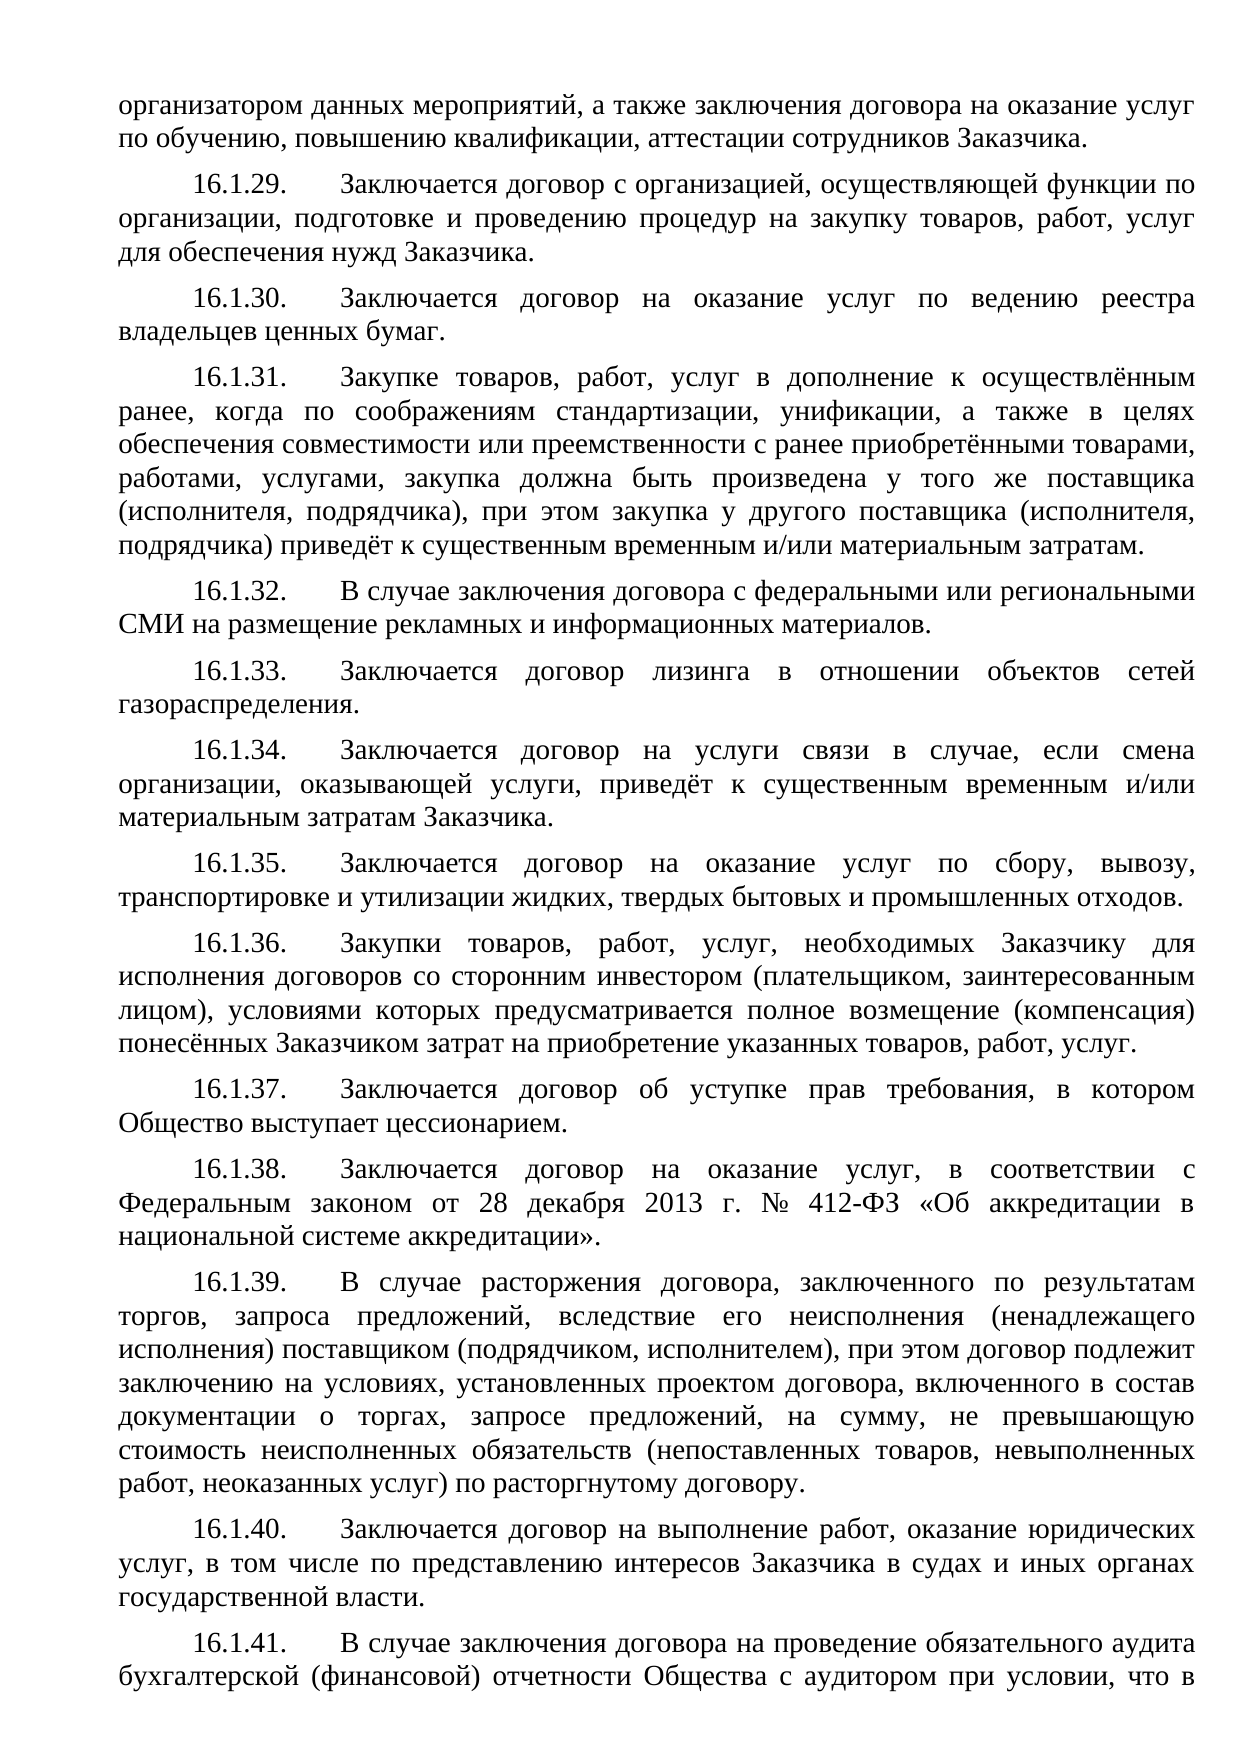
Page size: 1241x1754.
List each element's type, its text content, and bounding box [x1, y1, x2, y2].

list Заключается договор с организацией, осуществляющей функции по организации, подготовке и проведению процедур на закупку товаров, работ, услуг для обеспечения нужд Заказчика. [118, 167, 1196, 267]
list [118, 1625, 1196, 1692]
list Заключается договор об уступке прав требования, в котором Общество выступает цессионарием. [118, 1072, 1196, 1139]
list Заключается договор лизинга в отношении объектов сетей газораспределения. [118, 653, 1196, 720]
list В случае заключения договора с федеральными или региональными СМИ на размещение рекламных и информационных материалов. [118, 573, 1196, 640]
list Закупки товаров, работ, услуг, необходимых Заказчику для исполнения договоров со сторонним инвестором (плательщиком, заинтересованным лицом), условиями которых предусматривается полное возмещение (компенсация) понесённых Заказчиком затрат на приобретение указанных товаров, работ, услуг. [118, 925, 1196, 1059]
list Заключается договор на оказание услуг, в соответствии с Федеральным законом от 28 декабря 2013 г. № 412-ФЗ «Об аккредитации в национальной системе аккредитации». [118, 1151, 1196, 1252]
list Заключается договор на услуги связи в случае, если смена организации, оказывающей услуги, приведёт к существенным временным и/или материальным затратам Заказчика. [118, 732, 1196, 833]
list Заключается договор на оказание услуг по ведению реестра владельцев ценных бумаг. [118, 280, 1196, 347]
list Заключается договор на выполнение работ, оказание юридических услуг, в том числе по представлению интересов Заказчика в судах и иных органах государственной власти. [118, 1512, 1196, 1612]
list Заключается договор на оказание услуг по сбору, вывозу, транспортировке и утилизации жидких, твердых бытовых и промышленных отходов. [118, 845, 1196, 912]
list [118, 87, 1196, 154]
list Закупке товаров, работ, услуг в дополнение к осуществлённым ранее, когда по соображениям стандартизации, унификации, а также в целях обеспечения совместимости или преемственности с ранее приобретёнными товарами, работами, услугами, закупка должна быть произведена у того же поставщика (исполнителя, подрядчика), при этом закупка у другого поставщика (исполнителя, подрядчика) приведёт к существенным временным и/или материальным затратам. [118, 359, 1196, 561]
list В случае расторжения договора, заключенного по результатам торгов, запроса предложений, вследствие его неисполнения (ненадлежащего исполнения) поставщиком (подрядчиком, исполнителем), при этом договор подлежит заключению на условиях, установленных проектом договора, включенного в состав документации о торгах, запросе предложений, на сумму, не превышающую стоимость неисполненных обязательств (непоставленных товаров, невыполненных работ, неоказанных услуг) по расторгнутому договору. [118, 1264, 1196, 1499]
